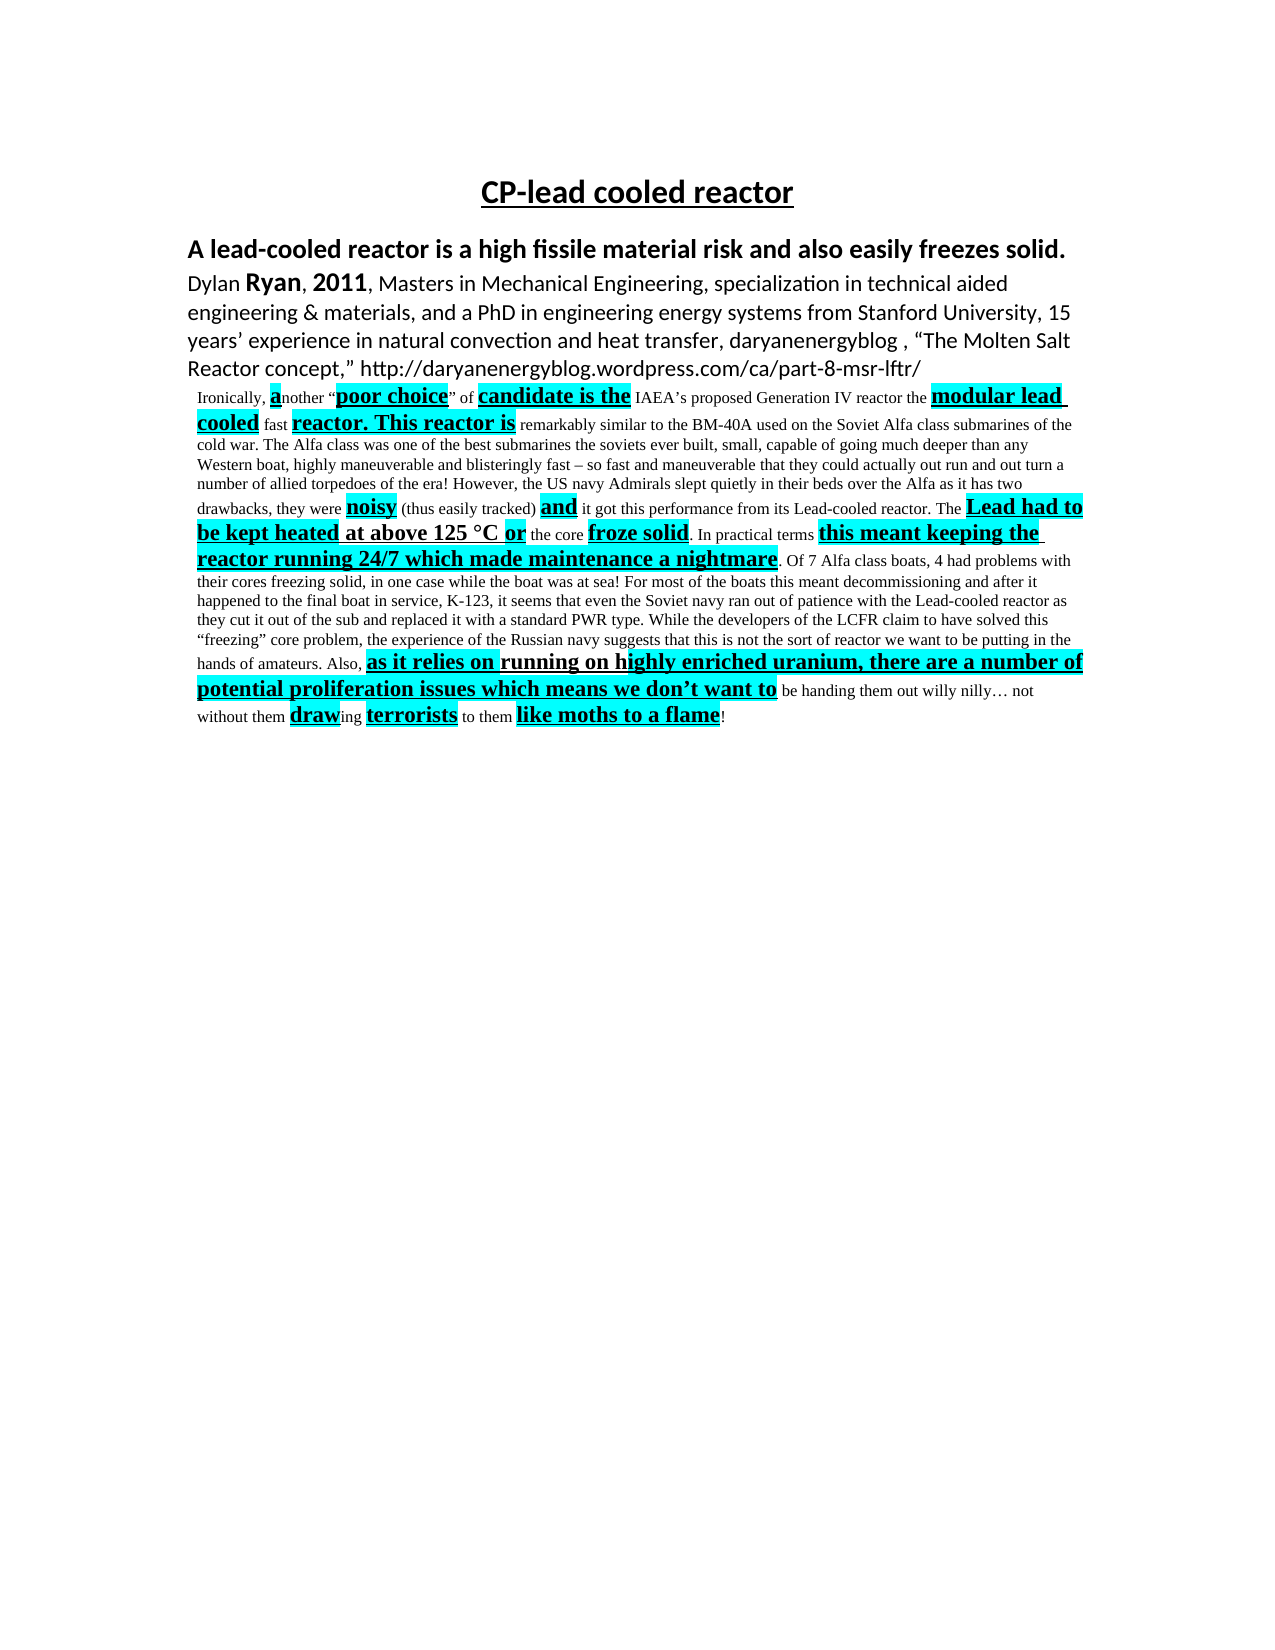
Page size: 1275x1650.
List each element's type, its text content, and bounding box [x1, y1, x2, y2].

subtitle CP-lead cooled reactor [187, 171, 1087, 212]
subtitle A lead-cooled reactor is a high fissile material risk and also easily freezes solid. [187, 232, 1087, 265]
text Ironically, another “poor choice” of candidate is the IAEA’s proposed Generation IV reactor the modular lead cooled fast reactor. This reactor is remarkably similar to the BM-40A used on the Soviet Alfa class submarines of the cold war. The Alfa class was one of the best submarines the soviets ever built, small, capable of going much deeper than any Western boat, highly maneuverable and blisteringly fast – so fast and maneuverable that they could actually out run and out turn a number of allied torpedoes of the era! However, the US navy Admirals slept quietly in their beds over the Alfa as it has two drawbacks, they were noisy (thus easily tracked) and it got this performance from its Lead-cooled reactor. The Lead had to be kept heated at above 125 °C or the core froze solid. In practical terms this meant keeping the reactor running 24/7 which made maintenance a nightmare. Of 7 Alfa class boats, 4 had problems with their cores freezing solid, in one case while the boat was at sea! For most of the boats this meant decommissioning and after it happened to the final boat in service, K-123, it seems that even the Soviet navy ran out of patience with the Lead-cooled reactor as they cut it out of the sub and replaced it with a standard PWR type. While the developers of the LCFR claim to have solved this “freezing” core problem, the experience of the Russian navy suggests that this is not the sort of reactor we want to be putting in the hands of amateurs. Also, as it relies on running on highly enriched uranium, there are a number of potential proliferation issues which means we don’t want to be handing them out willy nilly… not without them drawing terrorists to them like moths to a flame! [197, 382, 1087, 727]
text Dylan Ryan, 2011, Masters in Mechanical Engineering, specialization in technical aided engineering & materials, and a PhD in engineering energy systems from Stanford University, 15 years’ experience in natural convection and heat transfer, daryanenergyblog , “The Molten Salt Reactor concept,” http://daryanenergyblog.wordpress.com/ca/part-8-msr-lftr/ [187, 265, 1087, 382]
